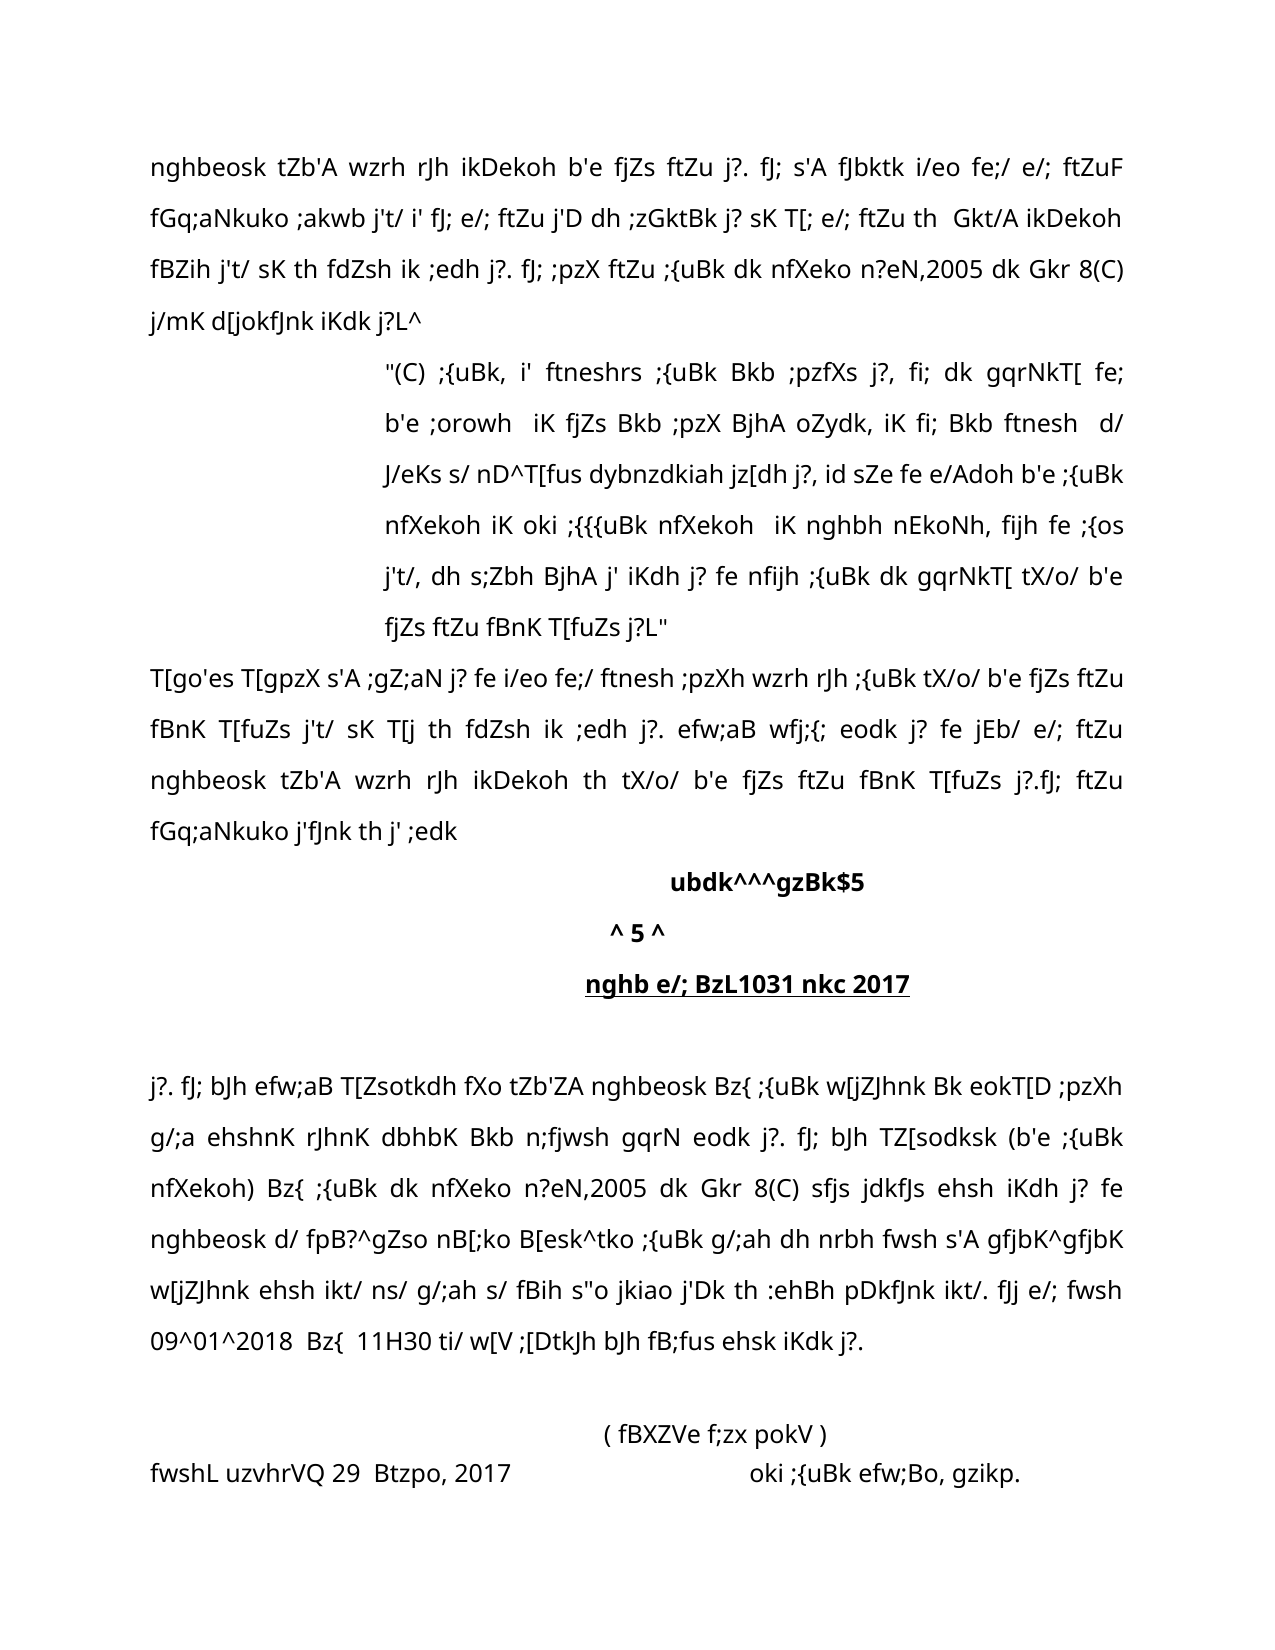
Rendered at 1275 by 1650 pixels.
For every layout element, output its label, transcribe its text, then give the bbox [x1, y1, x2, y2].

text ^ 5 ^ [150, 916, 1125, 950]
text nghb e/; BzL1031 nkc 2017 [150, 967, 1125, 1001]
text ( fBXZVe f;zx pokV ) [150, 1417, 1125, 1451]
text ubdk^^^gzBk$5 [150, 864, 1125, 899]
text j?. fJ; bJh efw;aB T[Zsotkdh fXo tZb'ZA nghbeosk Bz{ ;{uBk w[jZJhnk Bk eokT[D ;pzXh g/;a ehshnK rJhnK dbhbK Bkb n;fjwsh gqrN eodk j?. fJ; bJh TZ[sodksk (b'e ;{uBk nfXekoh) Bz{ ;{uBk dk nfXeko n?eN,2005 dk Gkr 8(C) sfjs jdkfJs ehsh iKdh j? fe nghbeosk d/ fpB?^gZso nB[;ko B[esk^tko ;{uBk g/;ah dh nrbh fwsh s'A gfjbK^gfjbK w[jZJhnk ehsh ikt/ ns/ g/;ah s/ fBih s"o jkiao j'Dk th :ehBh pDkfJnk ikt/. fJj e/; fwsh 09^01^2018 Bz{ 11H30 ti/ w[V ;[DtkJh bJh fB;fus ehsk iKdk j?. [150, 1069, 1125, 1358]
text fwshL uzvhrVQ 29 Btzpo, 2017 oki ;{uBk efw;Bo, gzikp. [150, 1456, 1125, 1490]
text "(C) ;{uBk, i' ftneshrs ;{uBk Bkb ;pzfXs j?, fi; dk gqrNkT[ fe; b'e ;orowh iK fjZs Bkb ;pzX BjhA oZydk, iK fi; Bkb ftnesh d/ J/eKs s/ nD^T[fus dybnzdkiah jz[dh j?, id sZe fe e/Adoh b'e ;{uBk nfXekoh iK oki ;{{{uBk nfXekoh iK nghbh nEkoNh, fijh fe ;{os j't/, dh s;Zbh BjhA j' iKdh j? fe nfijh ;{uBk dk gqrNkT[ tX/o/ b'e fjZs ftZu fBnK T[fuZs j?L" [384, 354, 1125, 643]
text T[go'es T[gpzX s'A ;gZ;aN j? fe i/eo fe;/ ftnesh ;pzXh wzrh rJh ;{uBk tX/o/ b'e fjZs ftZu fBnK T[fuZs j't/ sK T[j th fdZsh ik ;edh j?. efw;aB wfj;{; eodk j? fe jEb/ e/; ftZu nghbeosk tZb'A wzrh rJh ikDekoh th tX/o/ b'e fjZs ftZu fBnK T[fuZs j?.fJ; ftZu fGq;aNkuko j'fJnk th j' ;edk [150, 660, 1125, 848]
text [150, 150, 1125, 337]
